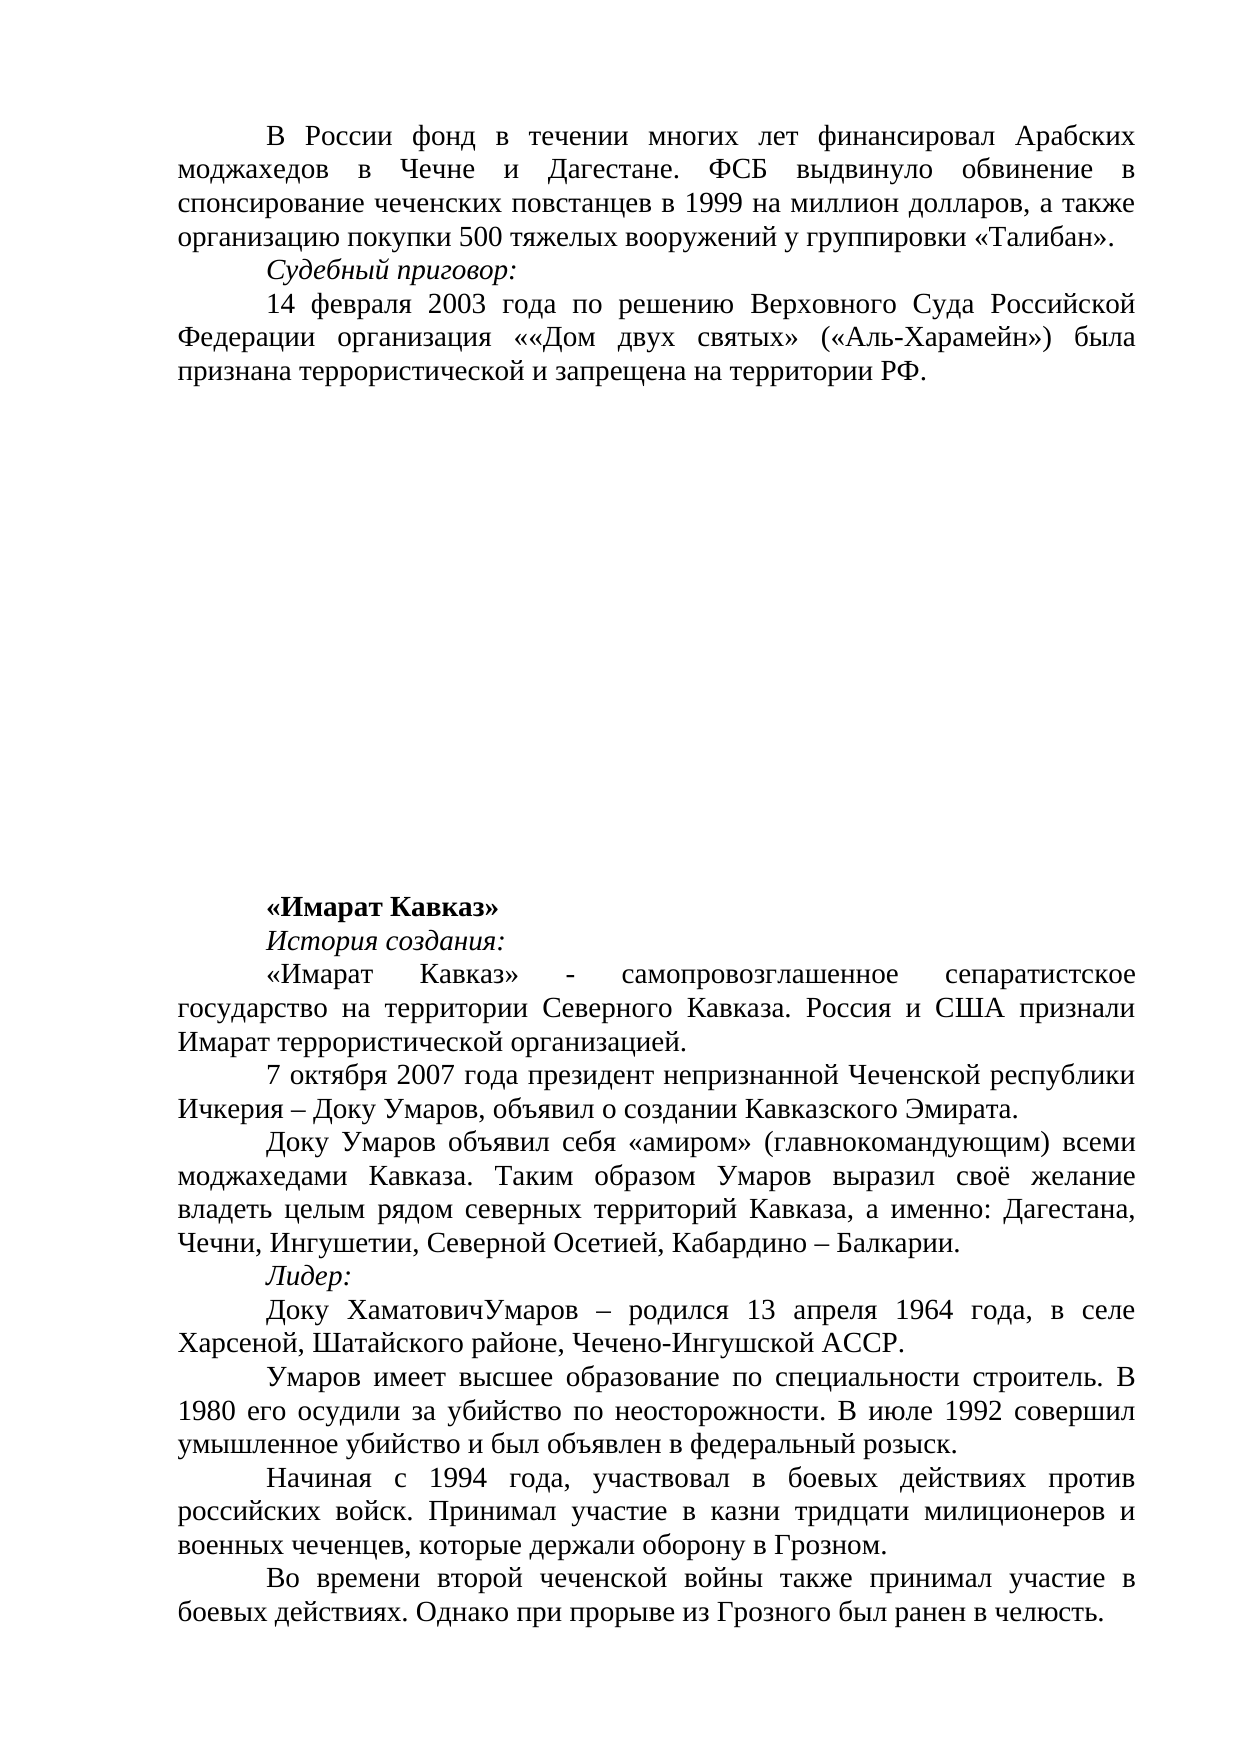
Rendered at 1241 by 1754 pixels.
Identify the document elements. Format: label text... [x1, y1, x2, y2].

text 14 февраля 2003 года по решению Верховного Суда Российской Федерации организация ««Дом двух святых» («Аль-Харамейн») была признана террористической и запрещена на территории РФ. [177, 286, 1136, 386]
text Умаров имеет высшее образование по специальности строитель. В 1980 его осудили за убийство по неосторожности. В июле 1992 совершил умышленное убийство и был объявлен в федеральный розыск. [177, 1359, 1136, 1460]
text Во времени второй чеченской войны также принимал участие в боевых действиях. Однако при прорыве из Грозного был ранен в челюсть. [177, 1560, 1136, 1627]
text 7 октября 2007 года президент непризнанной Чеченской республики Ичкерия – Доку Умаров, объявил о создании Кавказского Эмирата. [177, 1057, 1136, 1124]
text «Имарат Кавказ» - самопровозглашенное сепаратистское государство на территории Северного Кавказа. Россия и США признали Имарат террористической организацией. [177, 957, 1136, 1057]
text Доку Умаров объявил себя «амиром» (главнокомандующим) всеми моджахедами Кавказа. Таким образом Умаров выразил своё желание владеть целым рядом северных территорий Кавказа, а именно: Дагестана, Чечни, Ингушетии, Северной Осетией, Кабардино – Балкарии. [177, 1124, 1136, 1258]
text Судебный приговор: [177, 252, 1136, 286]
text Доку ХаматовичУмаров – родился 13 апреля 1964 года, в селе Харсеной, Шатайского районе, Чечено-Ингушской АССР. [177, 1292, 1136, 1359]
text История создания: [177, 923, 1136, 957]
text Начиная с 1994 года, участвовал в боевых действиях против российских войск. Принимал участие в казни тридцати милиционеров и военных чеченцев, которые держали оборону в Грозном. [177, 1460, 1136, 1560]
text Лидер: [177, 1258, 1136, 1292]
text В России фонд в течении многих лет финансировал Арабских моджахедов в Чечне и Дагестане. ФСБ выдвинуло обвинение в спонсирование чеченских повстанцев в 1999 на миллион долларов, а также организацию покупки 500 тяжелых вооружений у группировки «Талибан». [177, 118, 1136, 252]
text «Имарат Кавказ» [177, 889, 1136, 923]
